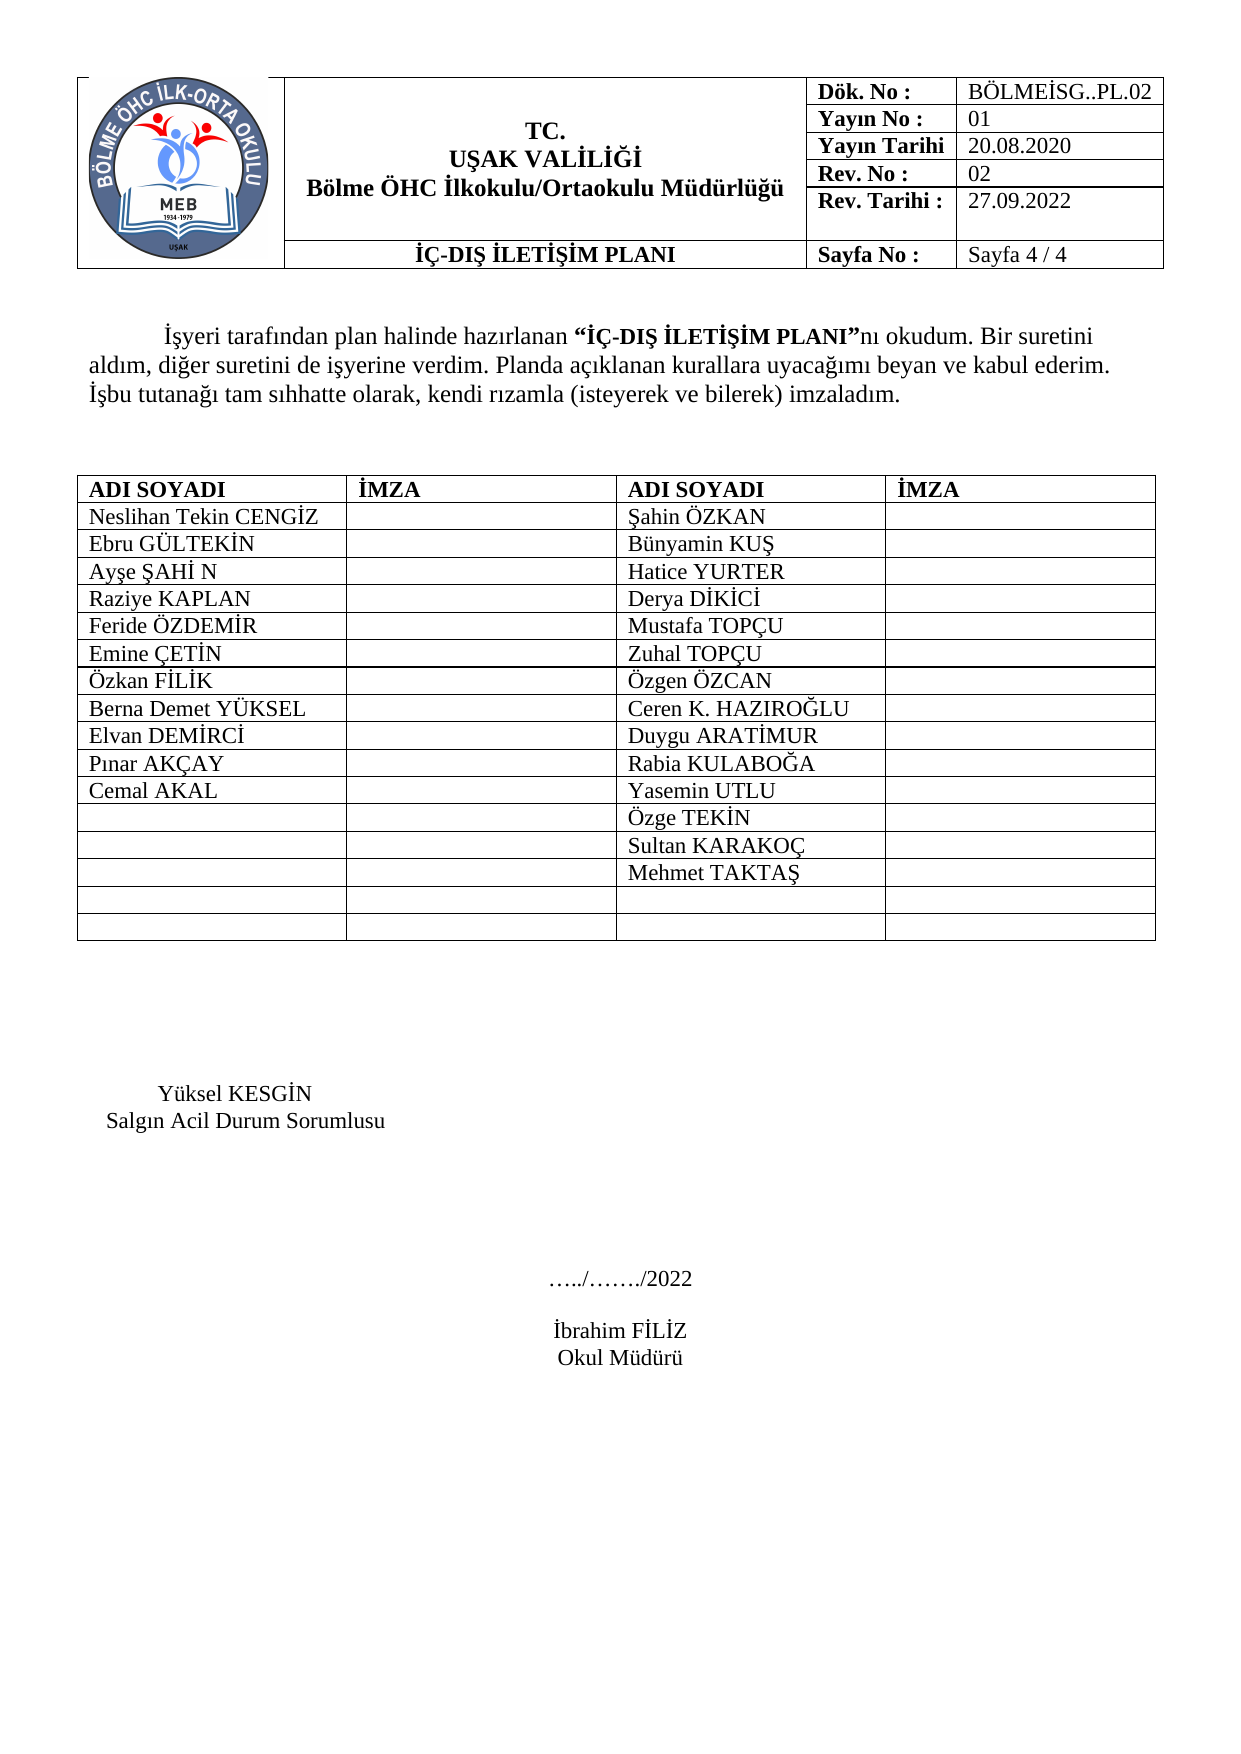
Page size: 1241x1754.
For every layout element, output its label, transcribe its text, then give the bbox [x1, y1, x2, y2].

table_cell Özkan FİLİK [78, 668, 346, 694]
table_cell [78, 914, 346, 940]
table_cell Şahin ÖZKAN [617, 503, 885, 529]
table_cell Mehmet TAKTAŞ [617, 859, 885, 886]
text …../……./2022 [89, 1265, 1152, 1291]
table_cell Sultan KARAKOÇ [617, 832, 885, 858]
table_cell Emine ÇETİN [78, 640, 346, 666]
table_cell [78, 804, 346, 831]
table_cell Bünyamin KUŞ [617, 530, 885, 557]
table_header İMZA [886, 476, 1155, 502]
table_cell [347, 585, 616, 612]
table_cell Neslihan Tekin CENGİZ [78, 503, 346, 529]
table_cell [347, 613, 616, 639]
table_cell [347, 640, 616, 666]
table_cell [347, 859, 616, 886]
text Okul Müdürü [89, 1344, 1152, 1370]
table_cell Feride ÖZDEMİR [78, 613, 346, 639]
table_cell [347, 804, 616, 831]
table_cell Ayşe ŞAHİ N [78, 558, 346, 584]
table_cell Mustafa TOPÇU [617, 613, 885, 639]
table_cell [78, 832, 346, 858]
table_cell [347, 914, 616, 940]
table_cell [347, 530, 616, 557]
table_cell [347, 887, 616, 913]
table_cell [886, 558, 1155, 584]
table_cell Ceren K. HAZIROĞLU [617, 695, 885, 721]
table_cell [78, 887, 346, 913]
table_cell [886, 750, 1155, 776]
table_cell Zuhal TOPÇU [617, 640, 885, 666]
table_cell [347, 668, 616, 694]
table_cell [886, 530, 1155, 557]
table_cell Özgen ÖZCAN [617, 668, 885, 694]
table_cell [886, 585, 1155, 612]
table_cell [886, 640, 1155, 666]
table_cell [347, 777, 616, 803]
table_cell Elvan DEMİRCİ [78, 722, 346, 748]
table_cell [617, 887, 885, 913]
table_cell [886, 914, 1155, 940]
table_cell Cemal AKAL [78, 777, 346, 803]
table_cell Hatice YURTER [617, 558, 885, 584]
table_cell [886, 668, 1155, 694]
table_cell [886, 503, 1155, 529]
table_cell [886, 832, 1155, 858]
table_header ADI SOYADI [617, 476, 885, 502]
table_cell [617, 914, 885, 940]
table_header ADI SOYADI [78, 476, 346, 502]
table_cell [886, 695, 1155, 721]
table_cell Özge TEKİN [617, 804, 885, 831]
table_cell Berna Demet YÜKSEL [78, 695, 346, 721]
table_cell [886, 887, 1155, 913]
table_cell Yasemin UTLU [617, 777, 885, 803]
table_cell [886, 777, 1155, 803]
text Salgın Acil Durum Sorumlusu [89, 1107, 1152, 1133]
text İbrahim FİLİZ [89, 1317, 1152, 1344]
table_cell [347, 503, 616, 529]
table_cell [886, 859, 1155, 886]
table_cell [886, 722, 1155, 748]
picture [88, 77, 269, 259]
table_cell Derya DİKİCİ [617, 585, 885, 612]
table_cell [78, 859, 346, 886]
text İşyeri tarafından plan halinde hazırlanan “İÇ-DIŞ İLETİŞİM PLANI”nı okudum. Bir suretini aldım, diğer suretini de işyerine verdim. Planda açıklanan kurallara uyacağımı beyan ve kabul ederim. İşbu tutanağı tam sıhhatte olarak, kendi rızamla (isteyerek ve bilerek) imzaladım. [89, 321, 1152, 407]
text Yüksel KESGİN [89, 1080, 1152, 1107]
table_cell [347, 750, 616, 776]
table_cell [347, 832, 616, 858]
table_cell [347, 558, 616, 584]
table_cell Raziye KAPLAN [78, 585, 346, 612]
table_cell [347, 722, 616, 748]
table_cell [886, 804, 1155, 831]
table_cell [347, 695, 616, 721]
table_header İMZA [347, 476, 616, 502]
table_cell Ebru GÜLTEKİN [78, 530, 346, 557]
table_cell Pınar AKÇAY [78, 750, 346, 776]
table_cell [886, 613, 1155, 639]
table_cell Duygu ARATİMUR [617, 722, 885, 748]
table_cell Rabia KULABOĞA [617, 750, 885, 776]
